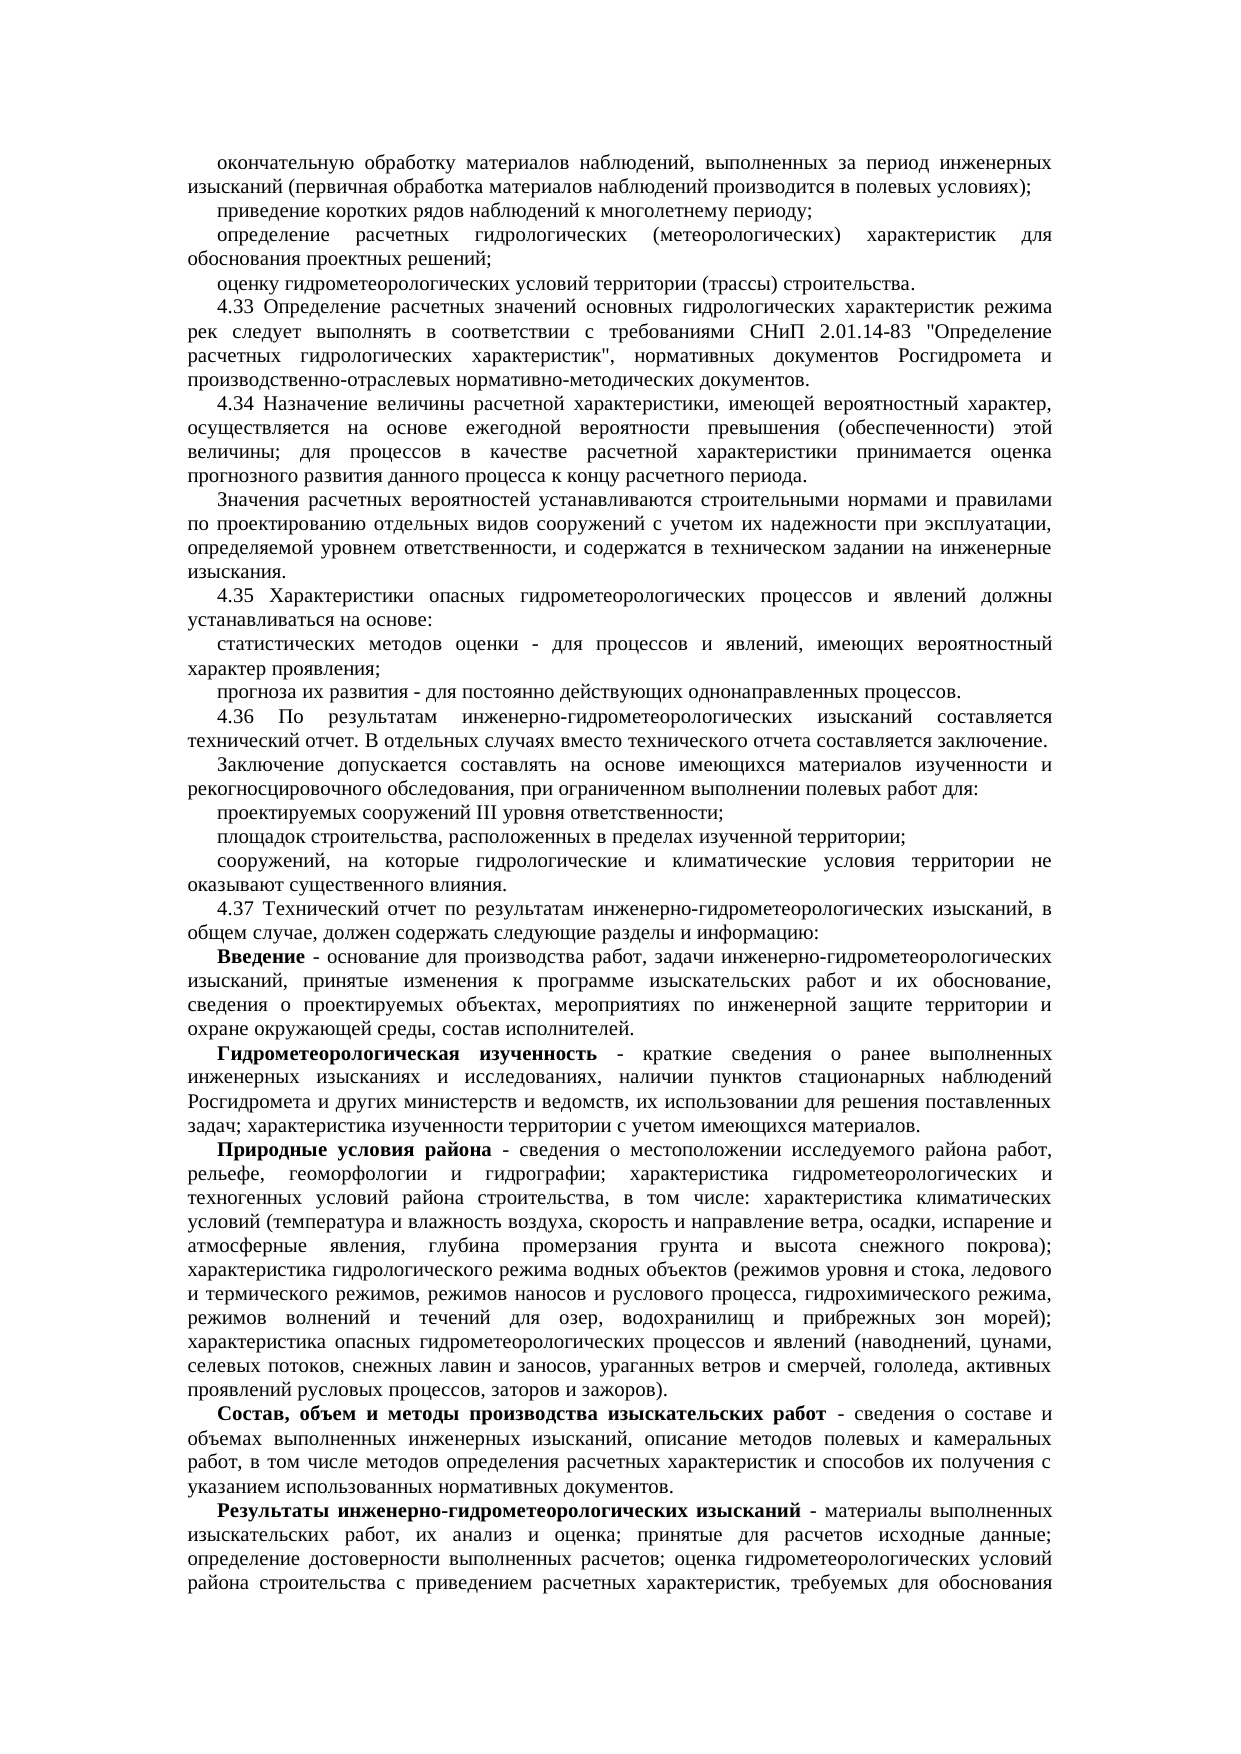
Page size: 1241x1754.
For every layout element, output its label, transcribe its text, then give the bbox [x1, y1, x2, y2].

text проектируемых сооружений III уровня ответственности; [187, 800, 1053, 824]
text 4.37 Технический отчет по результатам инженерно-гидрометеорологических изысканий, в общем случае, должен содержать следующие разделы и информацию: [187, 896, 1053, 944]
text прогноза их развития - для постоянно действующих однонаправленных процессов. [187, 679, 1053, 703]
text оценку гидрометеорологических условий территории (трассы) строительства. [187, 270, 1053, 294]
text сооружений, на которые гидрологические и климатические условия территории не оказывают существенного влияния. [187, 848, 1053, 896]
text Заключение допускается составлять на основе имеющихся материалов изученности и рекогносцировочного обследования, при ограниченном выполнении полевых работ для: [187, 752, 1053, 800]
text приведение коротких рядов наблюдений к многолетнему периоду; [187, 198, 1053, 222]
text 4.35 Характеристики опасных гидрометеорологических процессов и явлений должны устанавливаться на основе: [187, 583, 1053, 631]
text Гидрометеорологическая изученность - краткие сведения о ранее выполненных инженерных изысканиях и исследованиях, наличии пунктов стационарных наблюдений Росгидромета и других министерств и ведомств, их использовании для решения поставленных задач; характеристика изученности территории с учетом имеющихся материалов. [187, 1040, 1053, 1137]
text статистических методов оценки - для процессов и явлений, имеющих вероятностный характер проявления; [187, 631, 1053, 679]
text Введение - основание для производства работ, задачи инженерно-гидрометеорологических изысканий, принятые изменения к программе изыскательских работ и их обоснование, сведения о проектируемых объектах, мероприятиях по инженерной защите территории и охране окружающей среды, состав исполнителей. [187, 944, 1053, 1040]
text определение расчетных гидрологических (метеорологических) характеристик для обоснования проектных решений; [187, 222, 1053, 270]
text Состав, объем и методы производства изыскательских работ - сведения о составе и объемах выполненных инженерных изысканий, описание методов полевых и камеральных работ, в том числе методов определения расчетных характеристик и способов их получения с указанием использованных нормативных документов. [187, 1401, 1053, 1497]
text площадок строительства, расположенных в пределах изученной территории; [187, 824, 1053, 848]
text 4.36 По результатам инженерно-гидрометеорологических изысканий составляется технический отчет. В отдельных случаях вместо технического отчета составляется заключение. [187, 703, 1053, 752]
text 4.34 Назначение величины расчетной характеристики, имеющей вероятностный характер, осуществляется на основе ежегодной вероятности превышения (обеспеченности) этой величины; для процессов в качестве расчетной характеристики принимается оценка прогнозного развития данного процесса к концу расчетного периода. [187, 391, 1053, 487]
text 4.33 Определение расчетных значений основных гидрологических характеристик режима рек следует выполнять в соответствии с требованиями СНиП 2.01.14-83 "Определение расчетных гидрологических характеристик", нормативных документов Росгидромета и производственно-отраслевых нормативно-методических документов. [187, 294, 1053, 391]
text Природные условия района - сведения о местоположении исследуемого района работ, рельефе, геоморфологии и гидрографии; характеристика гидрометеорологических и техногенных условий района строительства, в том числе: характеристика климатических условий (температура и влажность воздуха, скорость и направление ветра, осадки, испарение и атмосферные явления, глубина промерзания грунта и высота снежного покрова); характеристика гидрологического режима водных объектов (режимов уровня и стока, ледового и термического режимов, режимов наносов и руслового процесса, гидрохимического режима, режимов волнений и течений для озер, водохранилищ и прибрежных зон морей); характеристика опасных гидрометеорологических процессов и явлений (наводнений, цунами, селевых потоков, снежных лавин и заносов, ураганных ветров и смерчей, гололеда, активных проявлений русловых процессов, заторов и зажоров). [187, 1137, 1053, 1401]
text окончательную обработку материалов наблюдений, выполненных за период инженерных изысканий (первичная обработка материалов наблюдений производится в полевых условиях); [187, 150, 1053, 198]
text Значения расчетных вероятностей устанавливаются строительными нормами и правилами по проектированию отдельных видов сооружений с учетом их надежности при эксплуатации, определяемой уровнем ответственности, и содержатся в техническом задании на инженерные изыскания. [187, 487, 1053, 583]
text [187, 1497, 1053, 1594]
